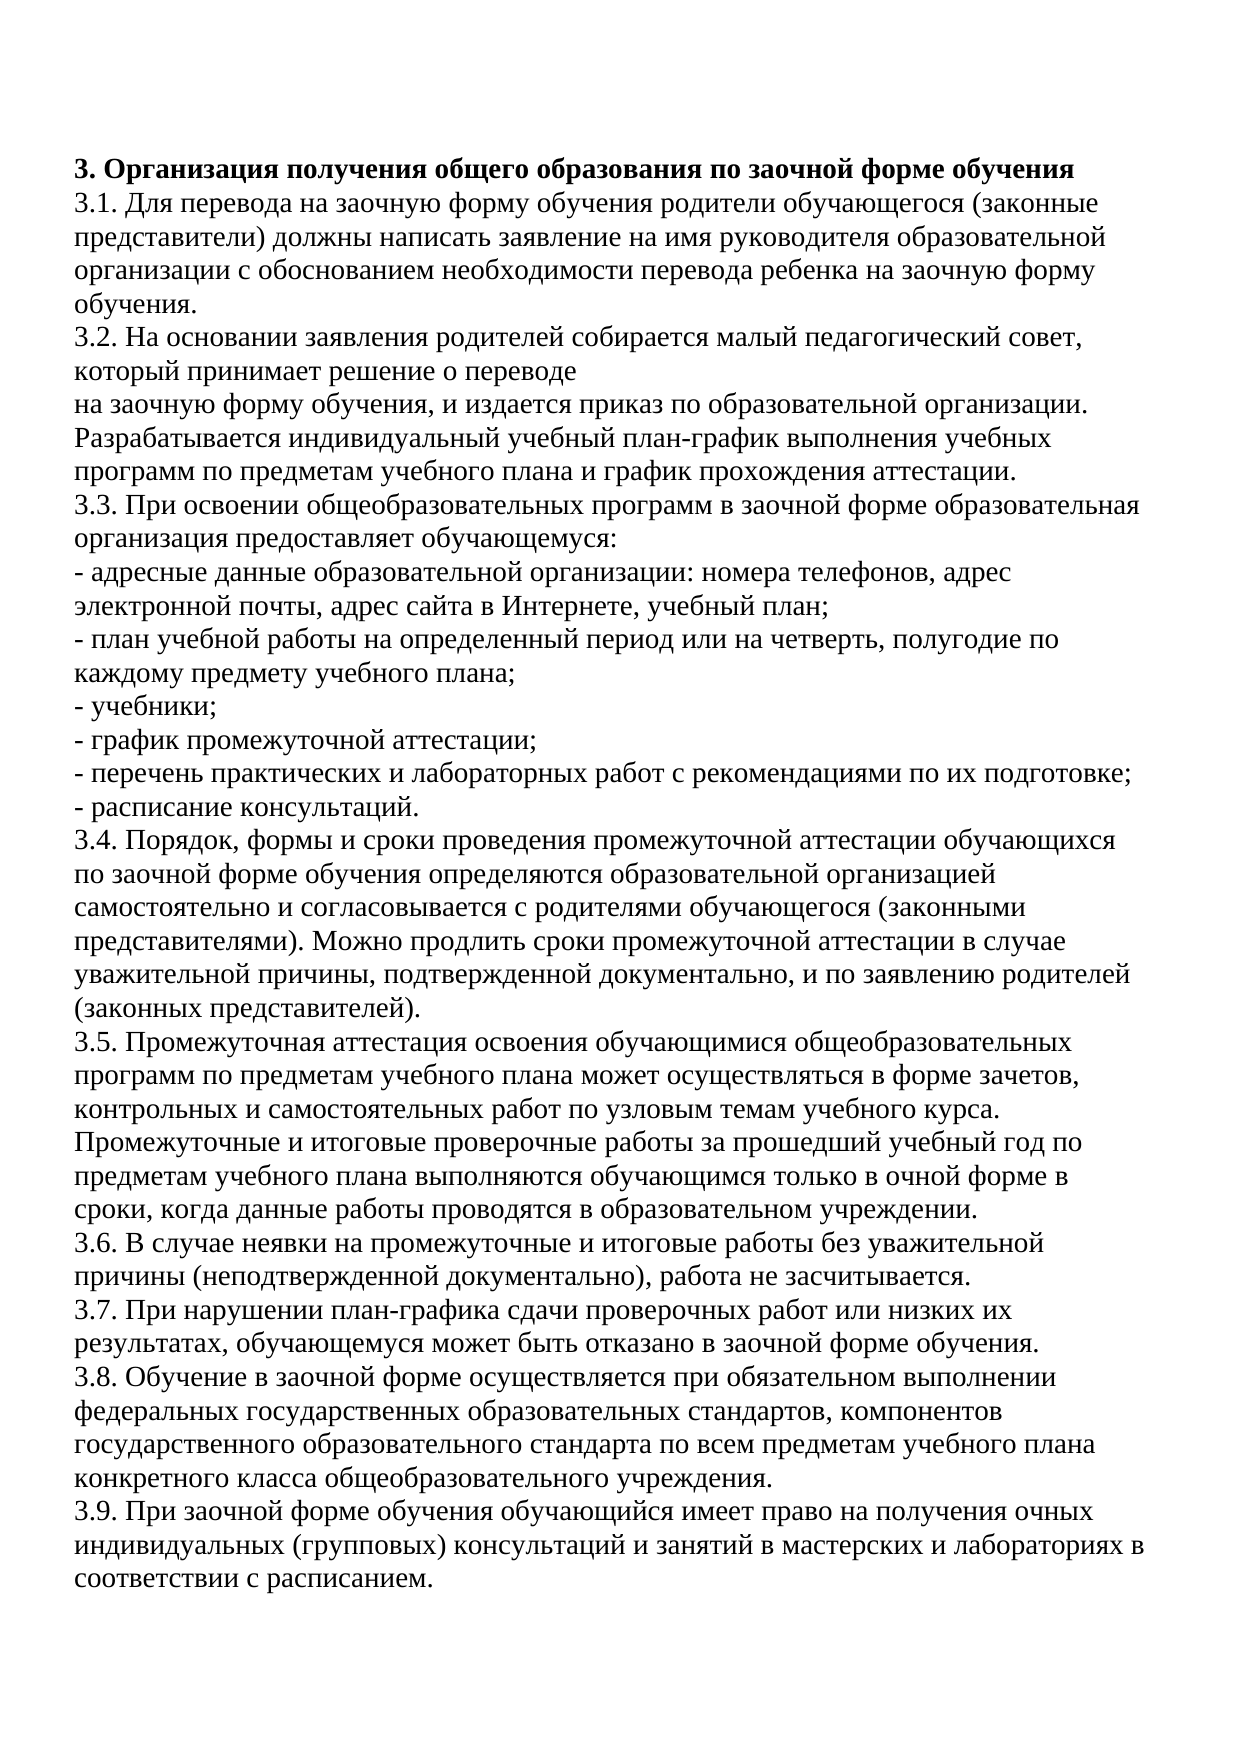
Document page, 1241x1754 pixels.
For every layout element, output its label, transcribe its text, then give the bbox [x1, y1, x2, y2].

text - график промежуточной аттестации; [74, 722, 1152, 755]
text - адресные данные образовательной организации: номера телефонов, адрес электронной почты, адрес сайта в Интернете, учебный план; [74, 554, 1152, 621]
text 3.9. При заочной форме обучения обучающийся имеет право на получения очных индивидуальных (групповых) консультаций и занятий в мастерских и лабораториях в соответствии с расписанием. [74, 1493, 1152, 1594]
text на заочную форму обучения, и издается приказ по образовательной организации. Разрабатывается индивидуальный учебный план-график выполнения учебных программ по предметам учебного плана и график прохождения аттестации. [74, 386, 1152, 487]
text 3.8. Обучение в заочной форме осуществляется при обязательном выполнении федеральных государственных образовательных стандартов, компонентов государственного образовательного стандарта по всем предметам учебного плана конкретного класса общеобразовательного учреждения. [74, 1359, 1152, 1493]
text 3.3. При освоении общеобразовательных программ в заочной форме образовательная организация предоставляет обучающемуся: [74, 487, 1152, 554]
text 3.6. В случае неявки на промежуточные и итоговые работы без уважительной причины (неподтвержденной документально), работа не засчитывается. [74, 1225, 1152, 1292]
text - перечень практических и лабораторных работ с рекомендациями по их подготовке; [74, 755, 1152, 789]
text 3.7. При нарушении план-графика сдачи проверочных работ или низких их результатах, обучающемуся может быть отказано в заочной форме обучения. [74, 1292, 1152, 1359]
text 3.5. Промежуточная аттестация освоения обучающимися общеобразовательных программ по предметам учебного плана может осуществляться в форме зачетов, контрольных и самостоятельных работ по узловым темам учебного курса. Промежуточные и итоговые проверочные работы за прошедший учебный год по предметам учебного плана выполняются обучающимся только в очной форме в сроки, когда данные работы проводятся в образовательном учреждении. [74, 1024, 1152, 1225]
text 3.4. Порядок, формы и сроки проведения промежуточной аттестации обучающихся по заочной форме обучения определяются образовательной организацией самостоятельно и согласовывается с родителями обучающегося (законными представителями). Можно продлить сроки промежуточной аттестации в случае уважительной причины, подтвержденной документально, и по заявлению родителей (законных представителей). [74, 822, 1152, 1024]
text - расписание консультаций. [74, 789, 1152, 822]
text 3.1. Для перевода на заочную форму обучения родители обучающегося (законные представители) должны написать заявление на имя руководителя образовательной организации с обоснованием необходимости перевода ребенка на заочную форму обучения. [74, 185, 1152, 319]
text - учебники; [74, 688, 1152, 722]
text 3.2. На основании заявления родителей собирается малый педагогический совет, который принимает решение о переводе [74, 319, 1152, 386]
text - план учебной работы на определенный период или на четверть, полугодие по каждому предмету учебного плана; [74, 621, 1152, 688]
text 3. Организация получения общего образования по заочной форме обучения [74, 152, 1152, 185]
